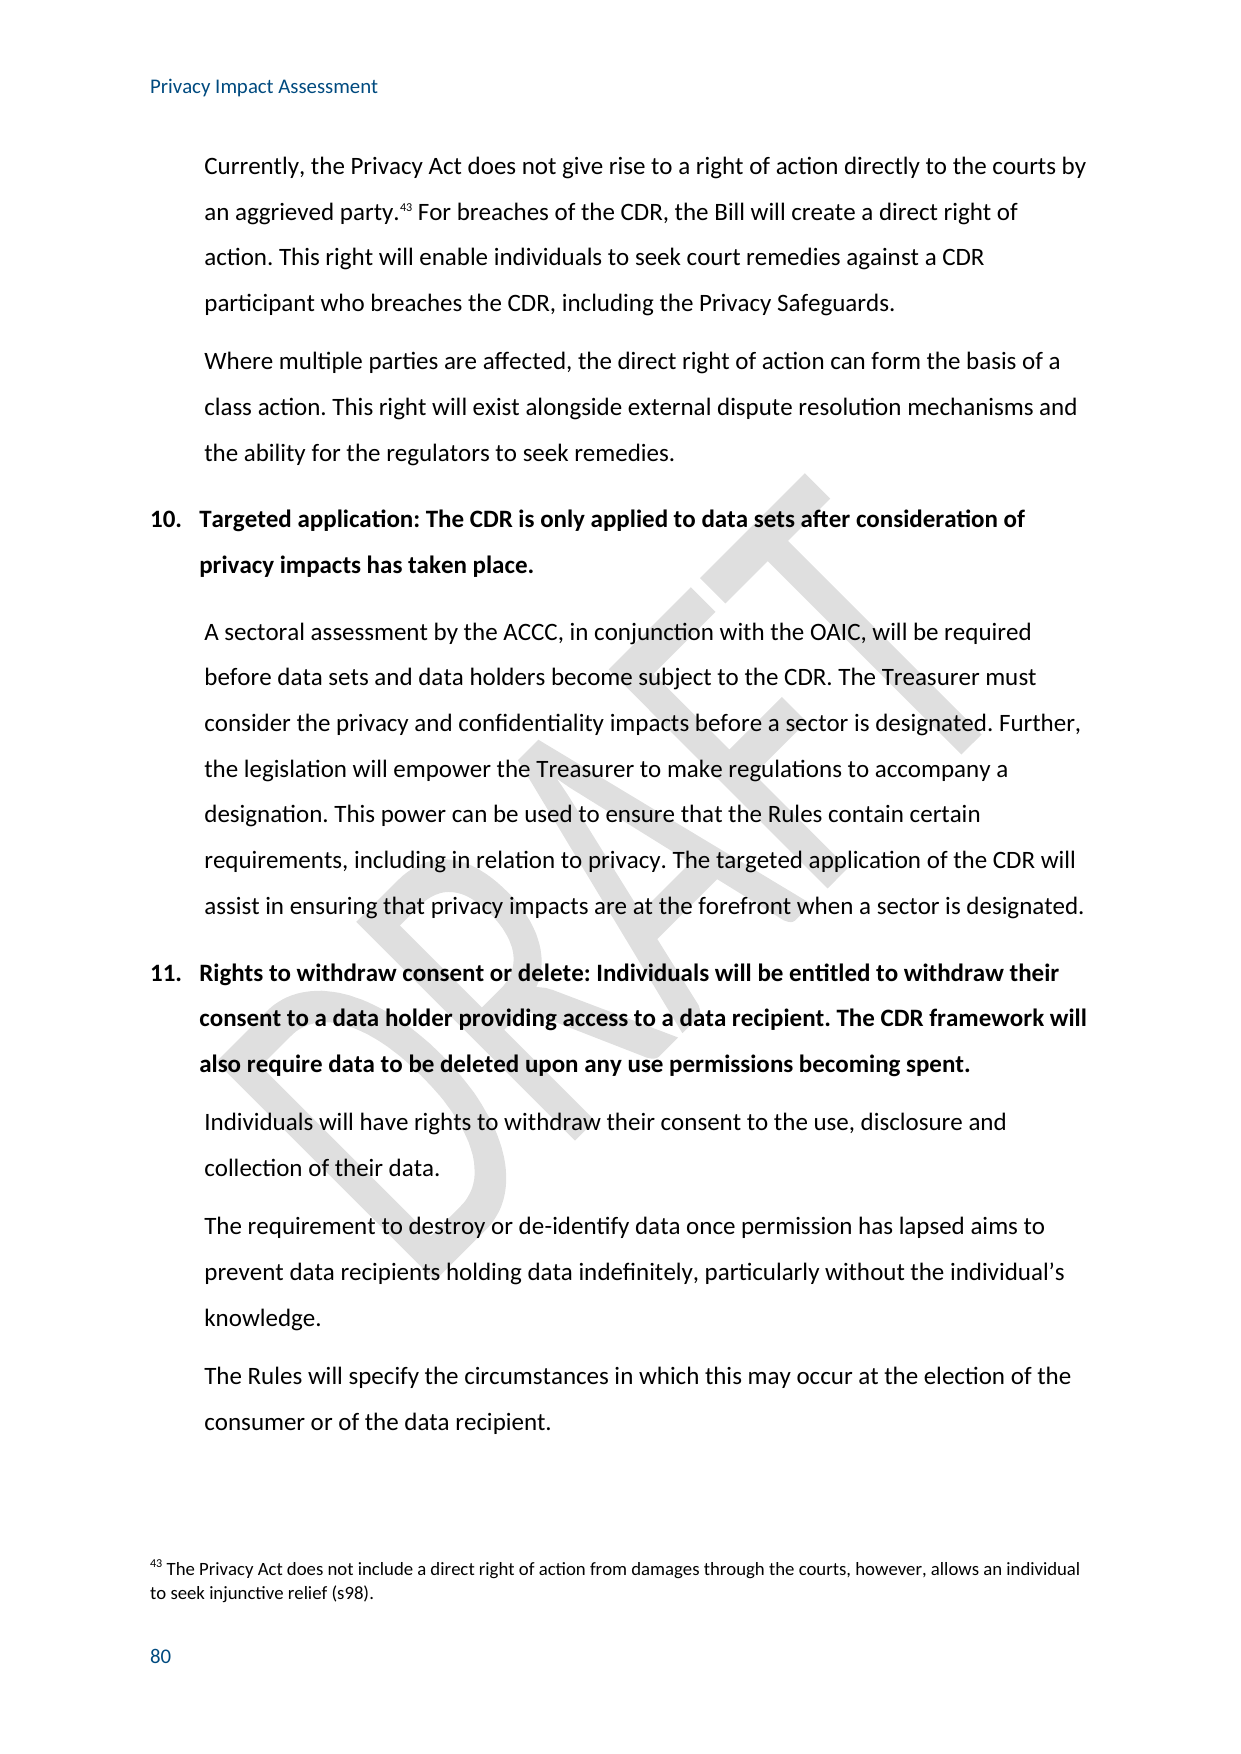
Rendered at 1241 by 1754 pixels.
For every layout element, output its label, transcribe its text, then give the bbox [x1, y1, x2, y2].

text The Rules will specify the circumstances in which this may occur at the election of the consumer or of the data recipient. [204, 1360, 1090, 1436]
text Individuals will have rights to withdraw their consent to the use, disclosure and collection of their data. [204, 1106, 1090, 1183]
list Targeted application: The CDR is only applied to data sets after consideration of privacy impacts has taken place. [150, 503, 1090, 580]
text The requirement to destroy or de-identify data once permission has lapsed aims to prevent data recipients holding data indefinitely, particularly without the individual’s knowledge. [204, 1210, 1090, 1332]
list Currently, the Privacy Act does not give rise to a right of action directly to the courts by an aggrieved party. For breaches of the CDR, the Bill will create a direct right of action. This right will enable individuals to seek court remedies against a CDR participant who breaches the CDR, including the Privacy Safeguards. [204, 150, 1090, 318]
list Rights to withdraw consent or delete: Individuals will be entitled to withdraw their consent to a data holder providing access to a data recipient. The CDR framework will also require data to be deleted upon any use permissions becoming spent. [150, 957, 1090, 1079]
list Where multiple parties are affected, the direct right of action can form the basis of a class action. This right will exist alongside external dispute resolution mechanisms and the ability for the regulators to seek remedies. [204, 345, 1090, 467]
text A sectoral assessment by the ACCC, in conjunction with the OAIC, will be required before data sets and data holders become subject to the CDR. The Treasurer must consider the privacy and confidentiality impacts before a sector is designated. Further, the legislation will empower the Treasurer to make regulations to accompany a designation. This power can be used to ensure that the Rules contain certain requirements, including in relation to privacy. The targeted application of the CDR will assist in ensuring that privacy impacts are at the forefront when a sector is designated. [204, 616, 1090, 921]
